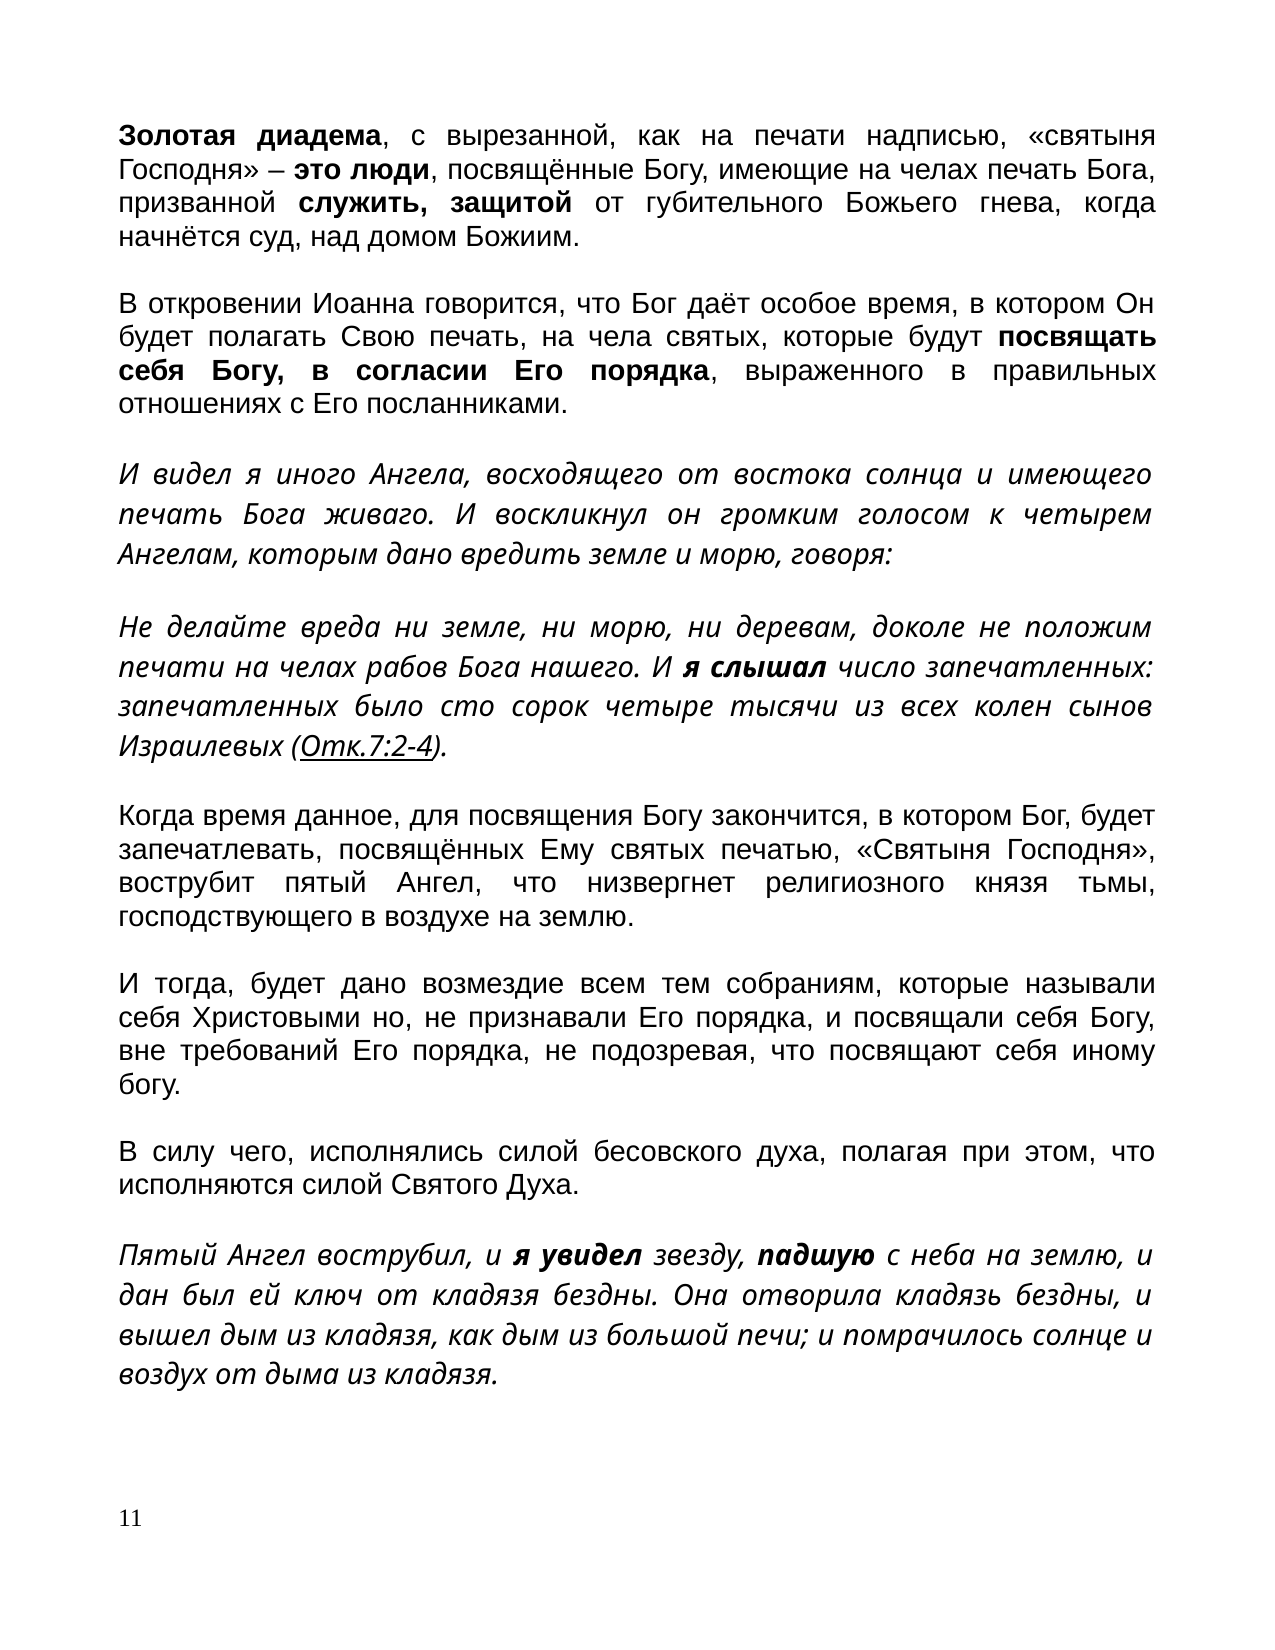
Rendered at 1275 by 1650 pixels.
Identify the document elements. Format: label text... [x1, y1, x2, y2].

text В силу чего, исполнялись силой бесовского духа, полагая при этом, что исполняются силой Святого Духа. [118, 1134, 1157, 1201]
text Пятый Ангел вострубил, и я увидел звезду, падшую с неба на землю, и дан был ей ключ от кладязя бездны. Она отворила кладязь бездны, и вышел дым из кладязя, как дым из большой печи; и помрачилось солнце и воздух от дыма из кладязя. [118, 1234, 1157, 1393]
text И видел я иного Ангела, восходящего от востока солнца и имеющего печать Бога живаго. И воскликнул он громким голосом к четырем Ангелам, которым дано вредить земле и морю, говоря: [118, 453, 1157, 573]
text Золотая диадема, с вырезанной, как на печати надписью, «святыня Господня» – это люди, посвящённые Богу, имеющие на челах печать Бога, призванной служить, защитой от губительного Божьего гнева, когда начнётся суд, над домом Божиим. [118, 118, 1157, 252]
text Когда время данное, для посвящения Богу закончится, в котором Бог, будет запечатлевать, посвящённых Ему святых печатью, «Святыня Господня», вострубит пятый Ангел, что низвергнет религиозного князя тьмы, господствующего в воздухе на землю. [118, 798, 1157, 933]
text Не делайте вреда ни земле, ни морю, ни деревам, доколе не положим печати на челах рабов Бога нашего. И я слышал число запечатленных: запечатленных было сто сорок четыре тысячи из всех колен сынов Израилевых (Отк.7:2-4). [118, 606, 1157, 765]
text В откровении Иоанна говорится, что Бог даёт особое время, в котором Он будет полагать Свою печать, на чела святых, которые будут посвящать себя Богу, в согласии Его порядка, выраженного в правильных отношениях с Его посланниками. [118, 286, 1157, 420]
text И тогда, будет дано возмездие всем тем собраниям, которые называли себя Христовыми но, не признавали Его порядка, и посвящали себя Богу, вне требований Его порядка, не подозревая, что посвящают себя иному богу. [118, 966, 1157, 1100]
